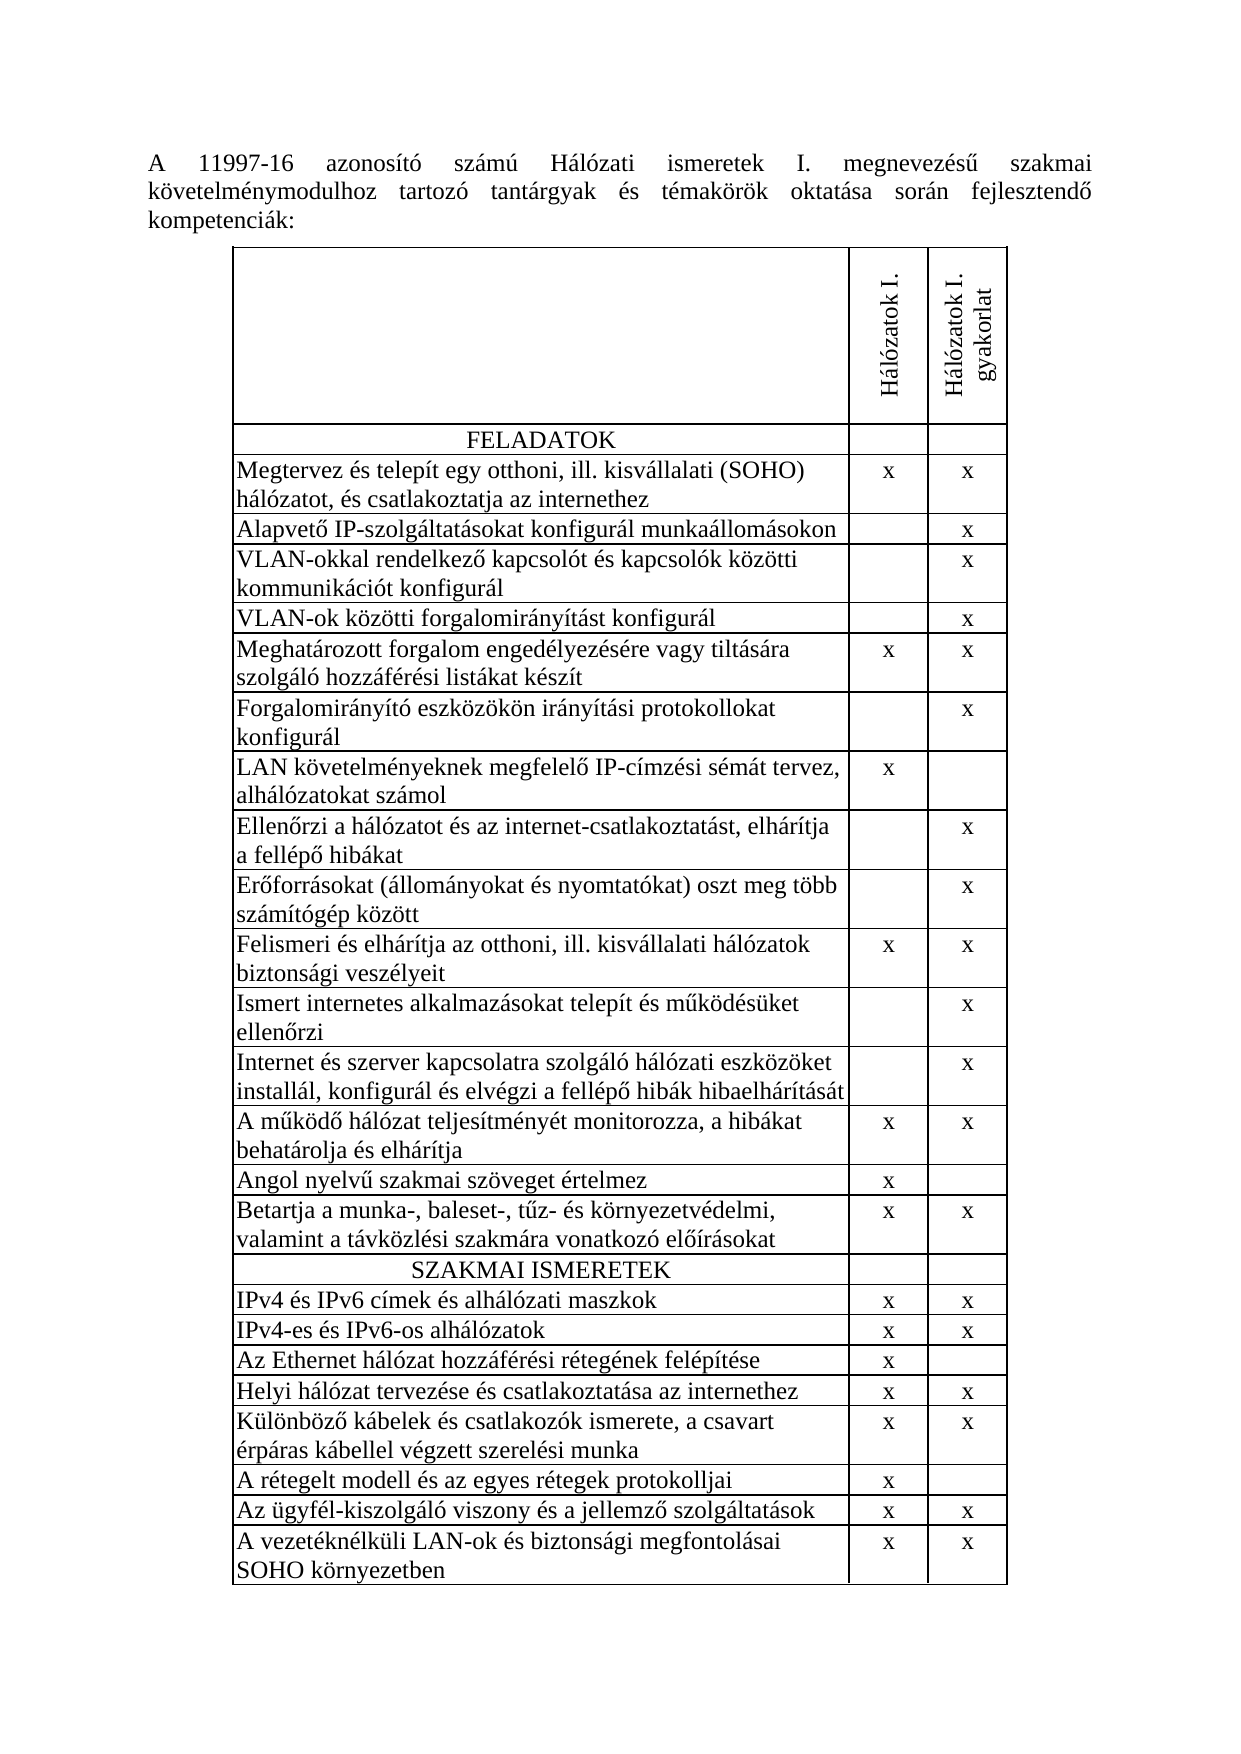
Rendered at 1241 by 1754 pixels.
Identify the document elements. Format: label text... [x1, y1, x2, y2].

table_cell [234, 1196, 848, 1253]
text A 11997-16 azonosító számú Hálózati ismeretek I. megnevezésű szakmai követelménymodulhoz tartozó tantárgyak és témakörök oktatása során fejlesztendő kompetenciák: [148, 148, 1093, 234]
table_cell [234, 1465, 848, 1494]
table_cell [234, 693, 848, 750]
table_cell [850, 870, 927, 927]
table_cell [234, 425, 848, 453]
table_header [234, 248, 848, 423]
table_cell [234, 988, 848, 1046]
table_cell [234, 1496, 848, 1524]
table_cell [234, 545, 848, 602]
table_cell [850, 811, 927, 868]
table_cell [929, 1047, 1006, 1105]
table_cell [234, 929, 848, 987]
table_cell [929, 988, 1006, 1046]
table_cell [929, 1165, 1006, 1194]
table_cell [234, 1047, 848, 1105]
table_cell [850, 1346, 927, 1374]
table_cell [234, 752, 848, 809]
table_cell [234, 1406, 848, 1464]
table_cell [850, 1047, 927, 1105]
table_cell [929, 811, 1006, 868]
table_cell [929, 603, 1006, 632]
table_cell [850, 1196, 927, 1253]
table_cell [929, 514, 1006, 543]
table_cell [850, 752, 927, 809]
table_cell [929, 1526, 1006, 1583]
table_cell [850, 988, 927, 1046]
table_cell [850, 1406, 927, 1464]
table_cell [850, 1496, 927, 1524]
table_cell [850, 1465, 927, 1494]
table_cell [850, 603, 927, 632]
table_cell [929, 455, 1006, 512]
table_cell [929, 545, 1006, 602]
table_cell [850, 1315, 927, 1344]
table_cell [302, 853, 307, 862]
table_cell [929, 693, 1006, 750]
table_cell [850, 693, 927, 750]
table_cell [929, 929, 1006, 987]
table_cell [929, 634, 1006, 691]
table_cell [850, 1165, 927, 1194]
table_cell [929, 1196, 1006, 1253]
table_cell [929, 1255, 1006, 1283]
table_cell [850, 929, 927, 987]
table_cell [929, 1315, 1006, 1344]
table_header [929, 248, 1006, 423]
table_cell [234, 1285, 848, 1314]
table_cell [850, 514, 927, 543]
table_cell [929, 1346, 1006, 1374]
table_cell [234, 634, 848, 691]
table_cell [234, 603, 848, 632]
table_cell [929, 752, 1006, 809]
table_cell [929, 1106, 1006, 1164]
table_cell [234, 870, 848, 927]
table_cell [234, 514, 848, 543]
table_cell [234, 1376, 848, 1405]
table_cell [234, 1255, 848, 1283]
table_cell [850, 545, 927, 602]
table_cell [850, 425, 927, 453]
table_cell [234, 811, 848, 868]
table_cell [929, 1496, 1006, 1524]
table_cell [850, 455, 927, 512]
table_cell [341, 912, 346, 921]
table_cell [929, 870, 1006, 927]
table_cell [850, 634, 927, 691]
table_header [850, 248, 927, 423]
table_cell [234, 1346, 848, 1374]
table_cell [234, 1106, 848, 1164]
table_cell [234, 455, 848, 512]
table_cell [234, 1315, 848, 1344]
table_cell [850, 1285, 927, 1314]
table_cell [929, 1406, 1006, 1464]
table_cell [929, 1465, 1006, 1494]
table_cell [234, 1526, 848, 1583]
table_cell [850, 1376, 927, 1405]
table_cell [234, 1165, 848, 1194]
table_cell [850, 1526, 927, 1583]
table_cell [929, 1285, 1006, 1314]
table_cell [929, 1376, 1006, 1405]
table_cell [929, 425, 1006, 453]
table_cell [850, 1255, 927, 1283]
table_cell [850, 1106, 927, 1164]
